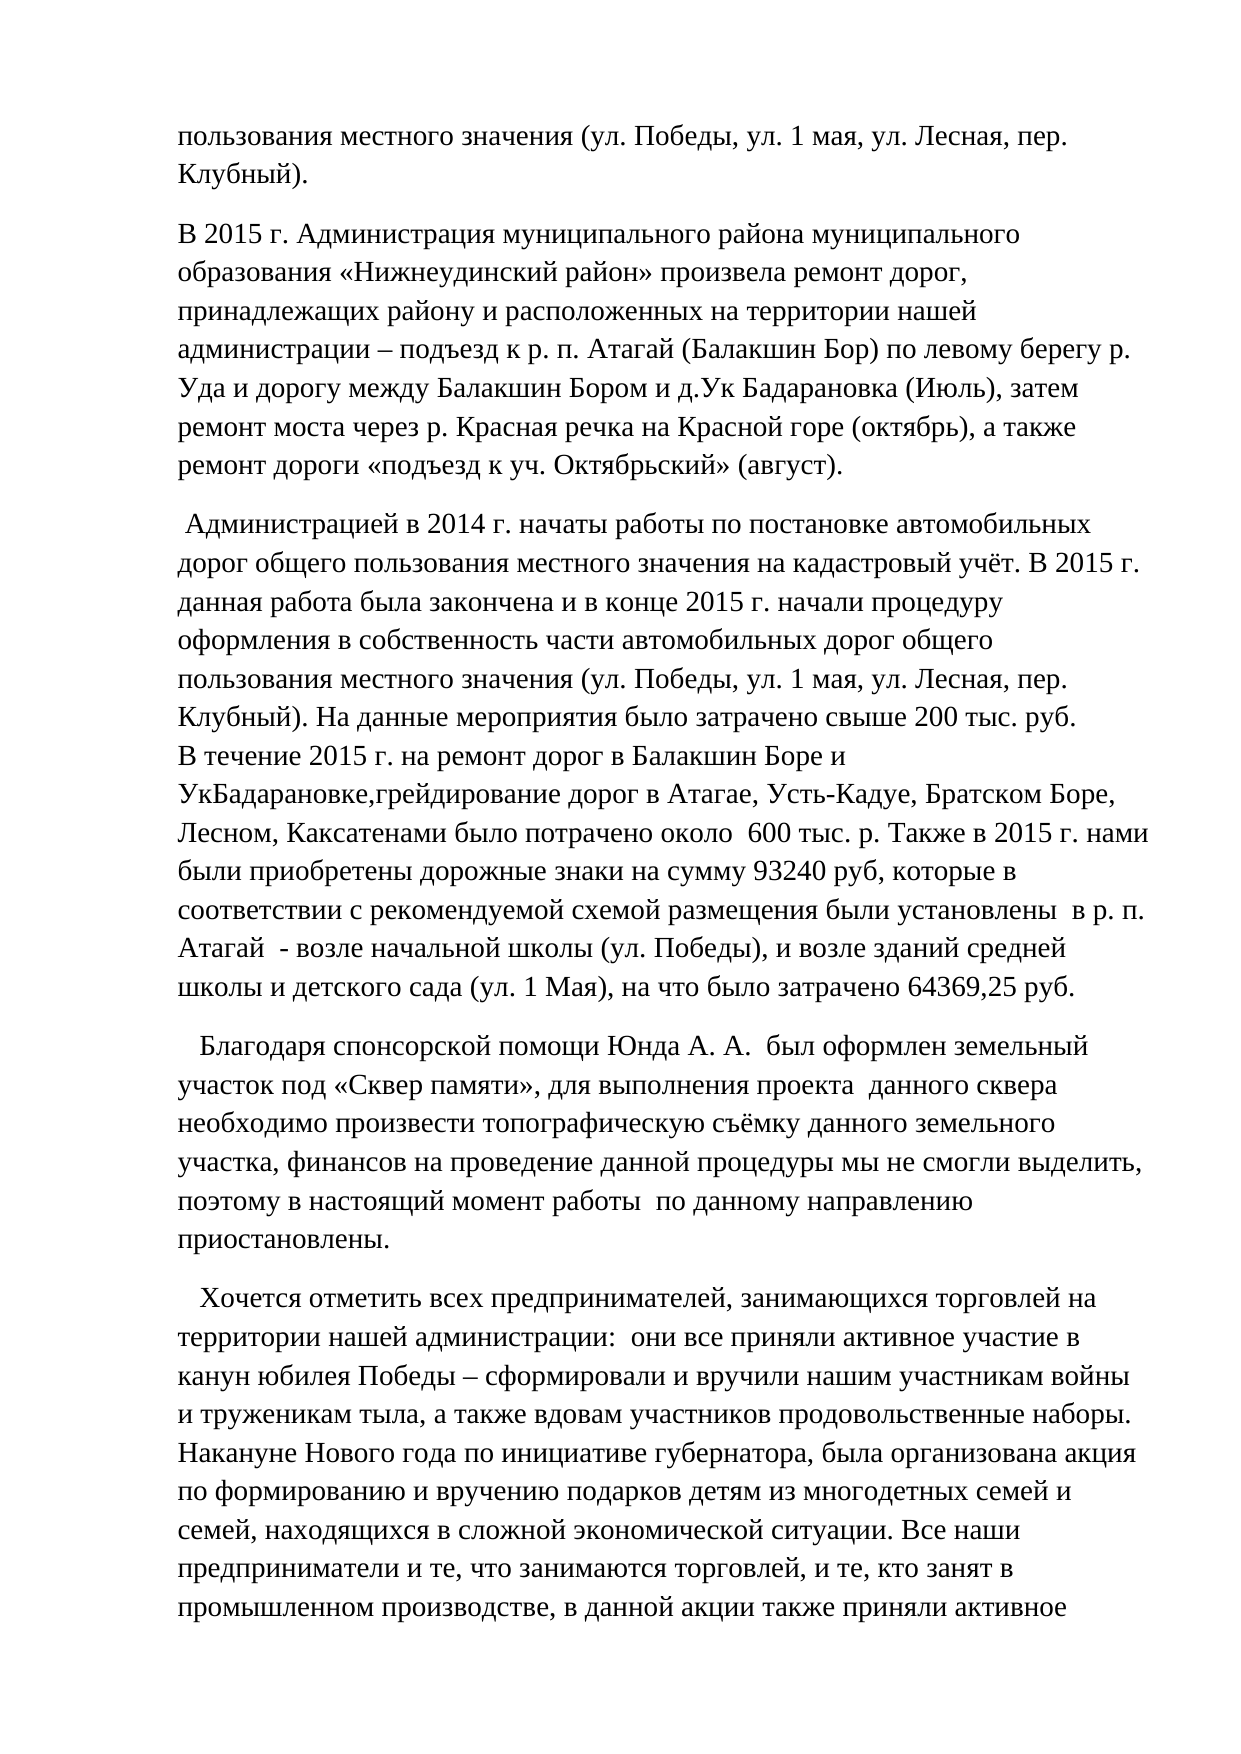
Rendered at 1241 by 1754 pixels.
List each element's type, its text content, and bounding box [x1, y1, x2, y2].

text В 2015 г. Администрация муниципального района муниципального образования «Нижнеудинский район» произвела ремонт дорог, принадлежащих району и расположенных на территории нашей администрации – подъезд к р. п. Атагай (Балакшин Бор) по левому берегу р. Уда и дорогу между Балакшин Бором и д.Ук Бадарановка (Июль), затем ремонт моста через р. Красная речка на Красной горе (октябрь), а также ремонт дороги «подъезд к уч. Октябрьский» (август). [177, 216, 1152, 481]
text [177, 118, 1152, 190]
text Администрацией в 2014 г. начаты работы по постановке автомобильных дорог общего пользования местного значения на кадастровый учёт. В 2015 г. данная работа была закончена и в конце 2015 г. начали процедуру оформления в собственность части автомобильных дорог общего пользования местного значения (ул. Победы, ул. 1 мая, ул. Лесная, пер. Клубный). На данные мероприятия было затрачено свыше 200 тыс. руб. В течение 2015 г. на ремонт дорог в Балакшин Боре и УкБадарановке,грейдирование дорог в Атагае, Усть-Кадуе, Братском Боре, Лесном, Каксатенами было потрачено около 600 тыс. р. Также в 2015 г. нами были приобретены дорожные знаки на сумму 93240 руб, которые в соответствии с рекомендуемой схемой размещения были установлены в р. п. Атагай - возле начальной школы (ул. Победы), и возле зданий средней школы и детского сада (ул. 1 Мая), на что было затрачено 64369,25 руб. [177, 507, 1152, 1003]
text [177, 1281, 1152, 1622]
text Благодаря спонсорской помощи Юнда А. А. был оформлен земельный участок под «Сквер памяти», для выполнения проекта данного сквера необходимо произвести топографическую съёмку данного земельного участка, финансов на проведение данной процедуры мы не смогли выделить, поэтому в настоящий момент работы по данному направлению приостановлены. [177, 1028, 1152, 1255]
